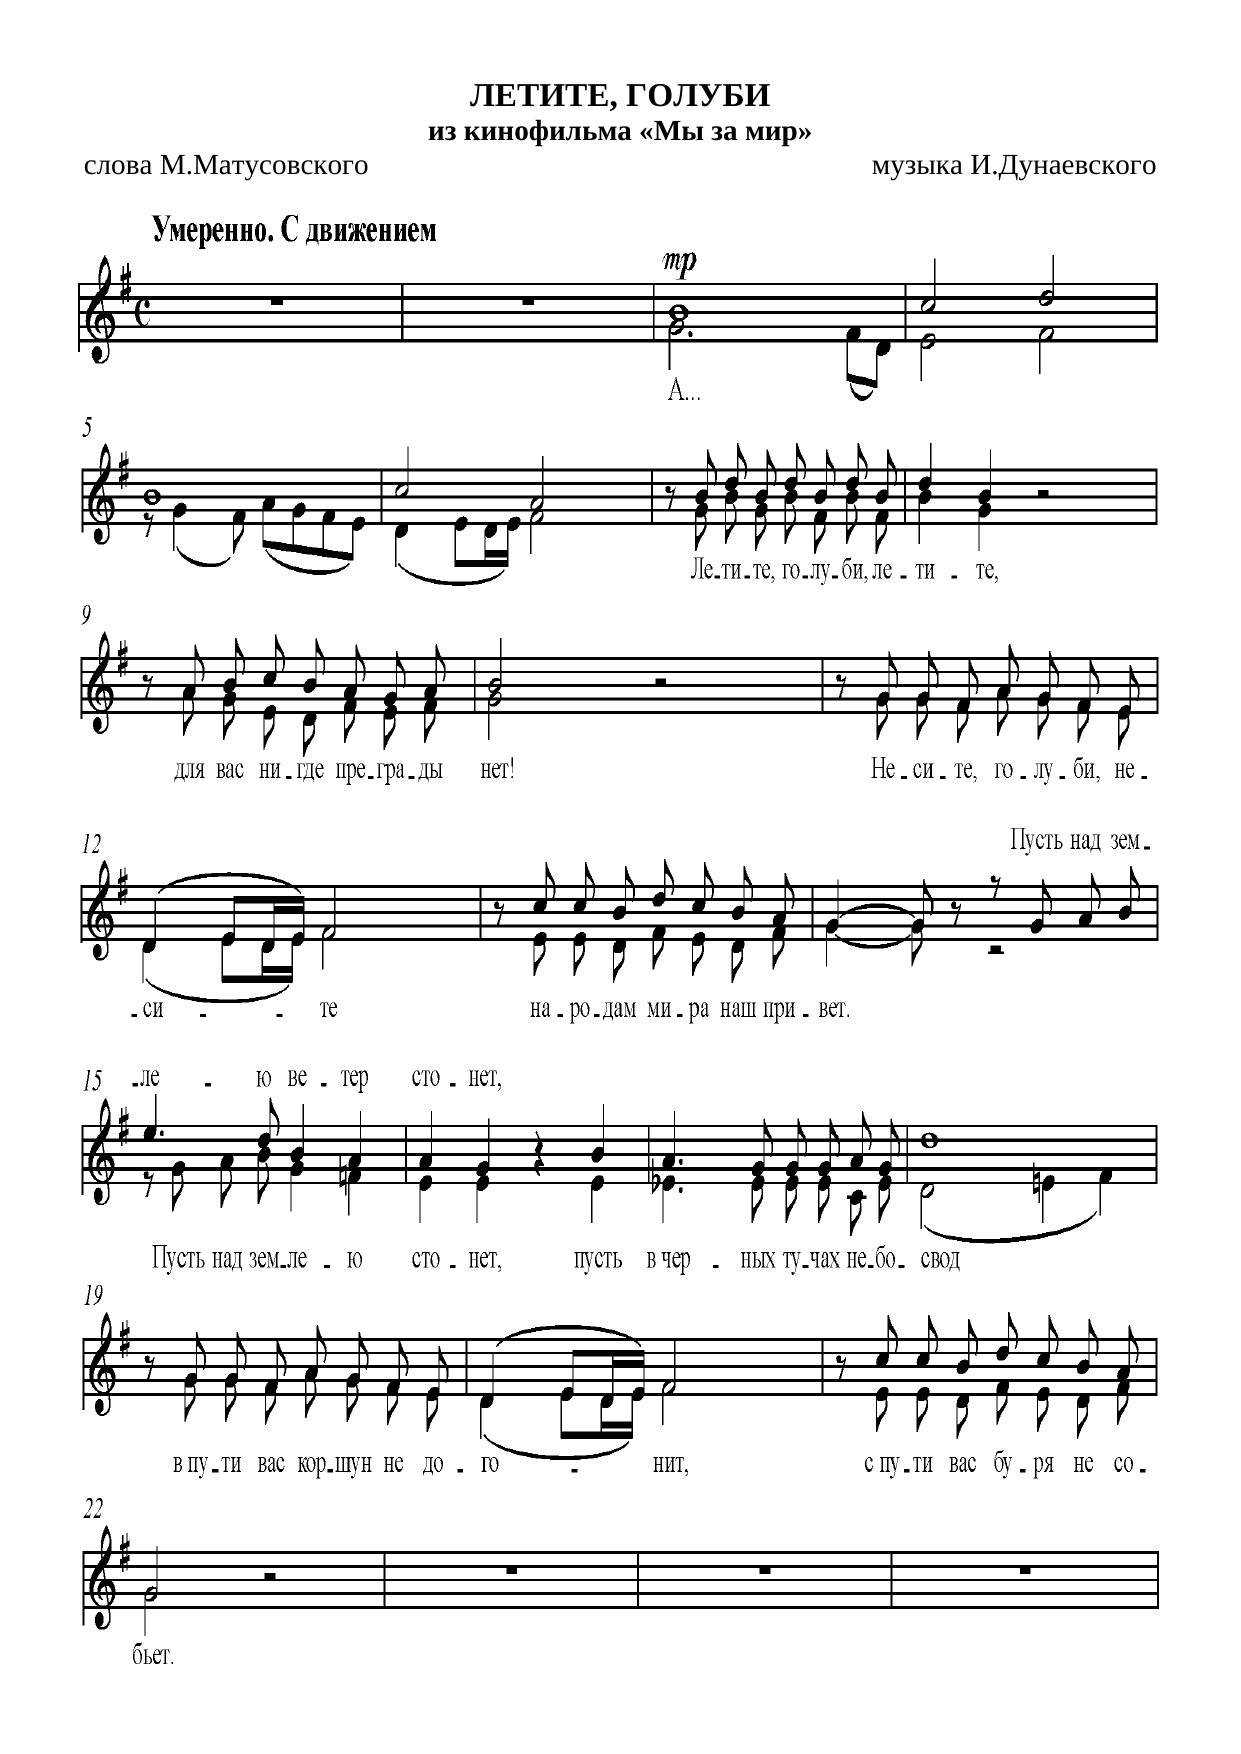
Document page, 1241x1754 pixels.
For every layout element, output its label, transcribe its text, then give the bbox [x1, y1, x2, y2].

picture [75, 199, 1165, 795]
picture [76, 1055, 1164, 1674]
text ЛЕТИТЕ, ГОЛУБИ [75, 75, 1165, 113]
text слова М.Матусовского музыка И.Дунаевского [75, 147, 1165, 180]
text из кинофильма «Мы за мир» [75, 113, 1165, 147]
picture [75, 813, 1165, 1036]
